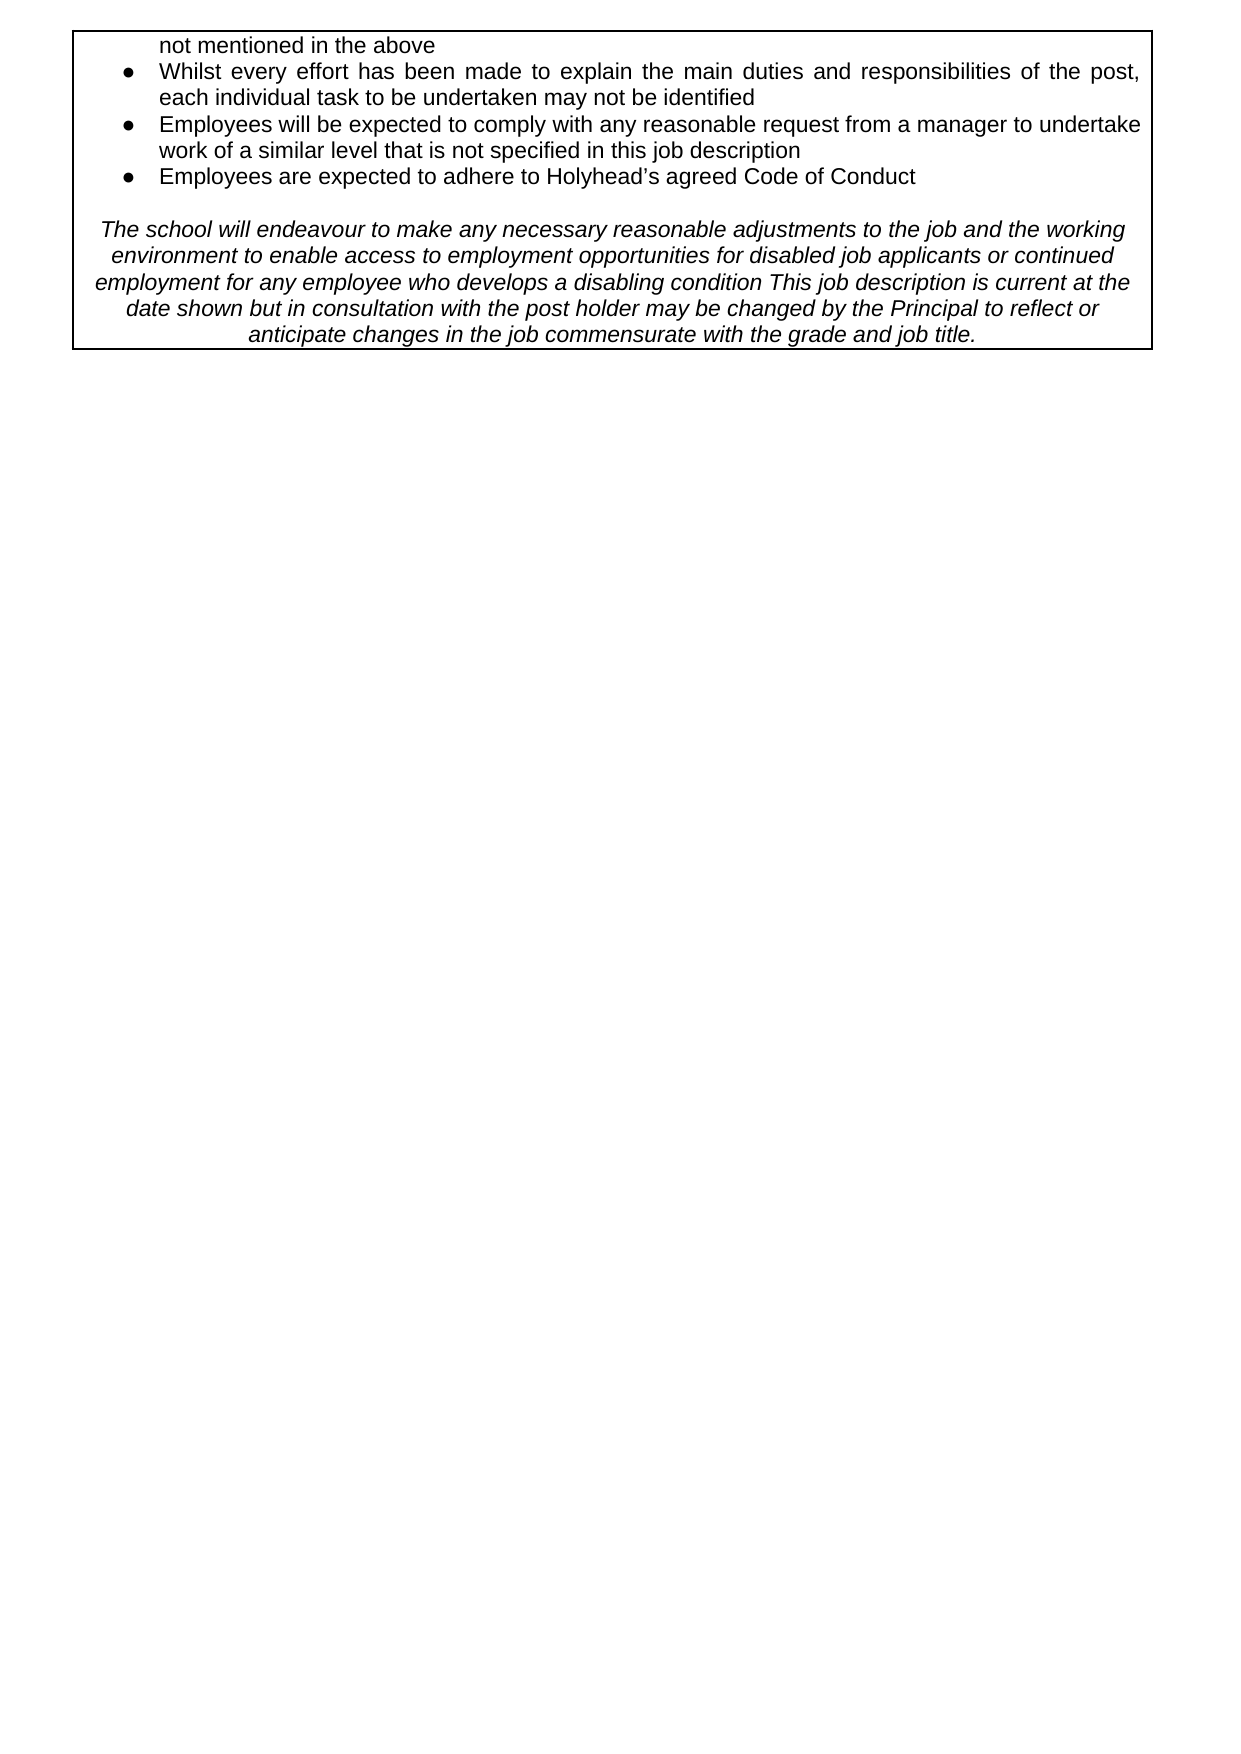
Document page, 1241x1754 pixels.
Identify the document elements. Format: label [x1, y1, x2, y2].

table_cell [74, 32, 1151, 348]
